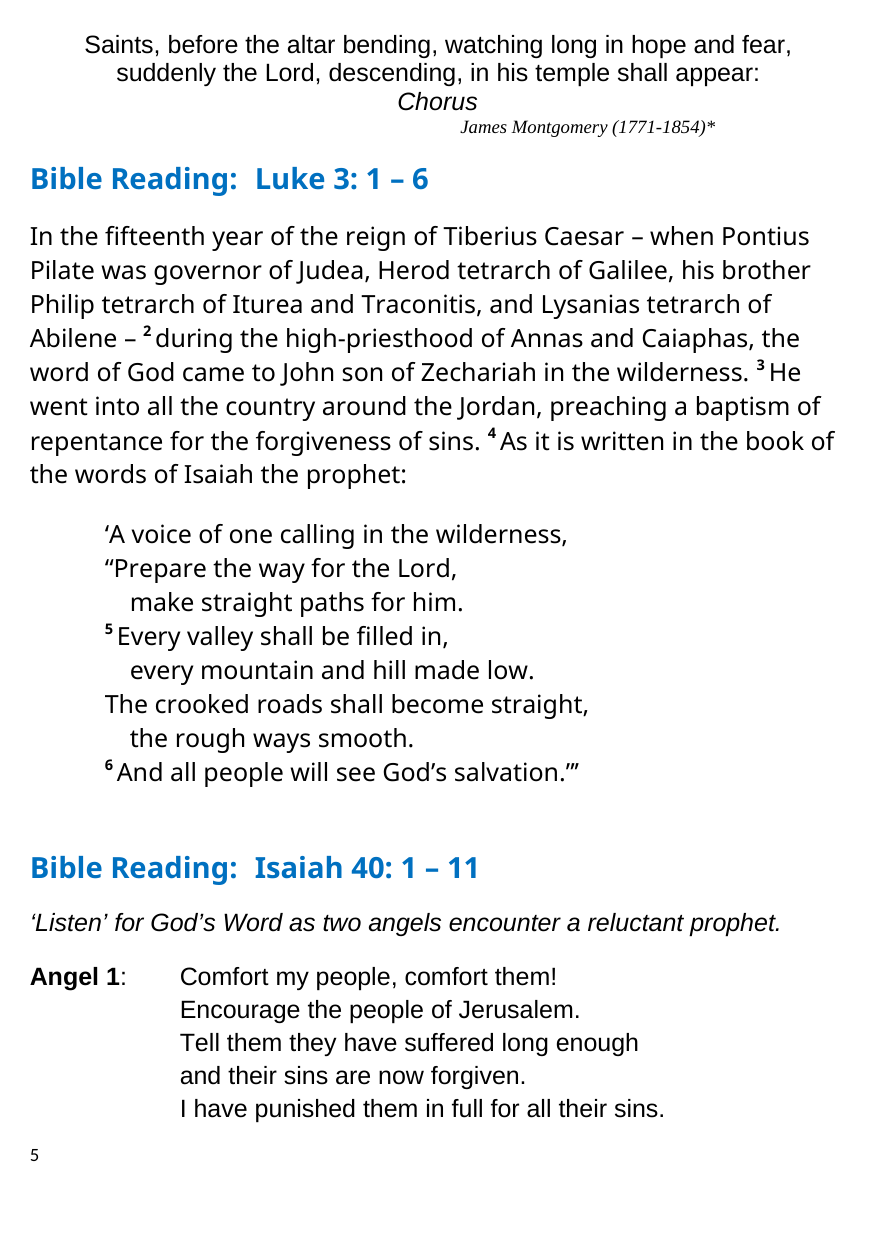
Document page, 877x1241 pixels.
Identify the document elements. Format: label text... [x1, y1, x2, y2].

text James Montgomery (1771-1854)* [328, 116, 847, 137]
text suddenly the Lord, descending, in his temple shall appear: [29, 58, 847, 87]
text Bible Reading: Luke 3: 1 – 6 [29, 158, 847, 198]
text Saints, before the altar bending, watching long in hope and fear, [29, 29, 847, 58]
text ‘Listen’ for God’s Word as two angels encounter a reluctant prophet. [29, 908, 847, 937]
text In the fifteenth year of the reign of Tiberius Caesar – when Pontius Pilate was governor of Judea, Herod tetrarch of Galilee, his brother Philip tetrarch of Iturea and Traconitis, and Lysanias tetrarch of Abilene – 2 during the high-priesthood of Annas and Caiaphas, the word of God came to John son of Zechariah in the wilderness. 3 He went into all the country around the Jordan, preaching a baptism of repentance for the forgiveness of sins. 4 As it is written in the book of the words of Isaiah the prophet: [29, 219, 847, 491]
text Angel 1: Comfort my people, comfort them! [29, 962, 847, 991]
text ‘A voice of one calling in the wilderness, “Prepare the way for the Lord, make straight paths for him. 5 Every valley shall be filled in, every mountain and hill made low. The crooked roads shall become straight, the rough ways smooth. 6 And all people will see God’s salvation.”’ [104, 516, 847, 789]
text Chorus [29, 87, 847, 116]
text Encourage the people of Jerusalem. [29, 995, 847, 1024]
text Bible Reading: Isaiah 40: 1 – 11 [29, 848, 847, 887]
text Tell them they have suffered long enough [104, 1028, 847, 1057]
text I have punished them in full for all their sins. [104, 1094, 847, 1123]
text and their sins are now forgiven. [104, 1061, 847, 1090]
